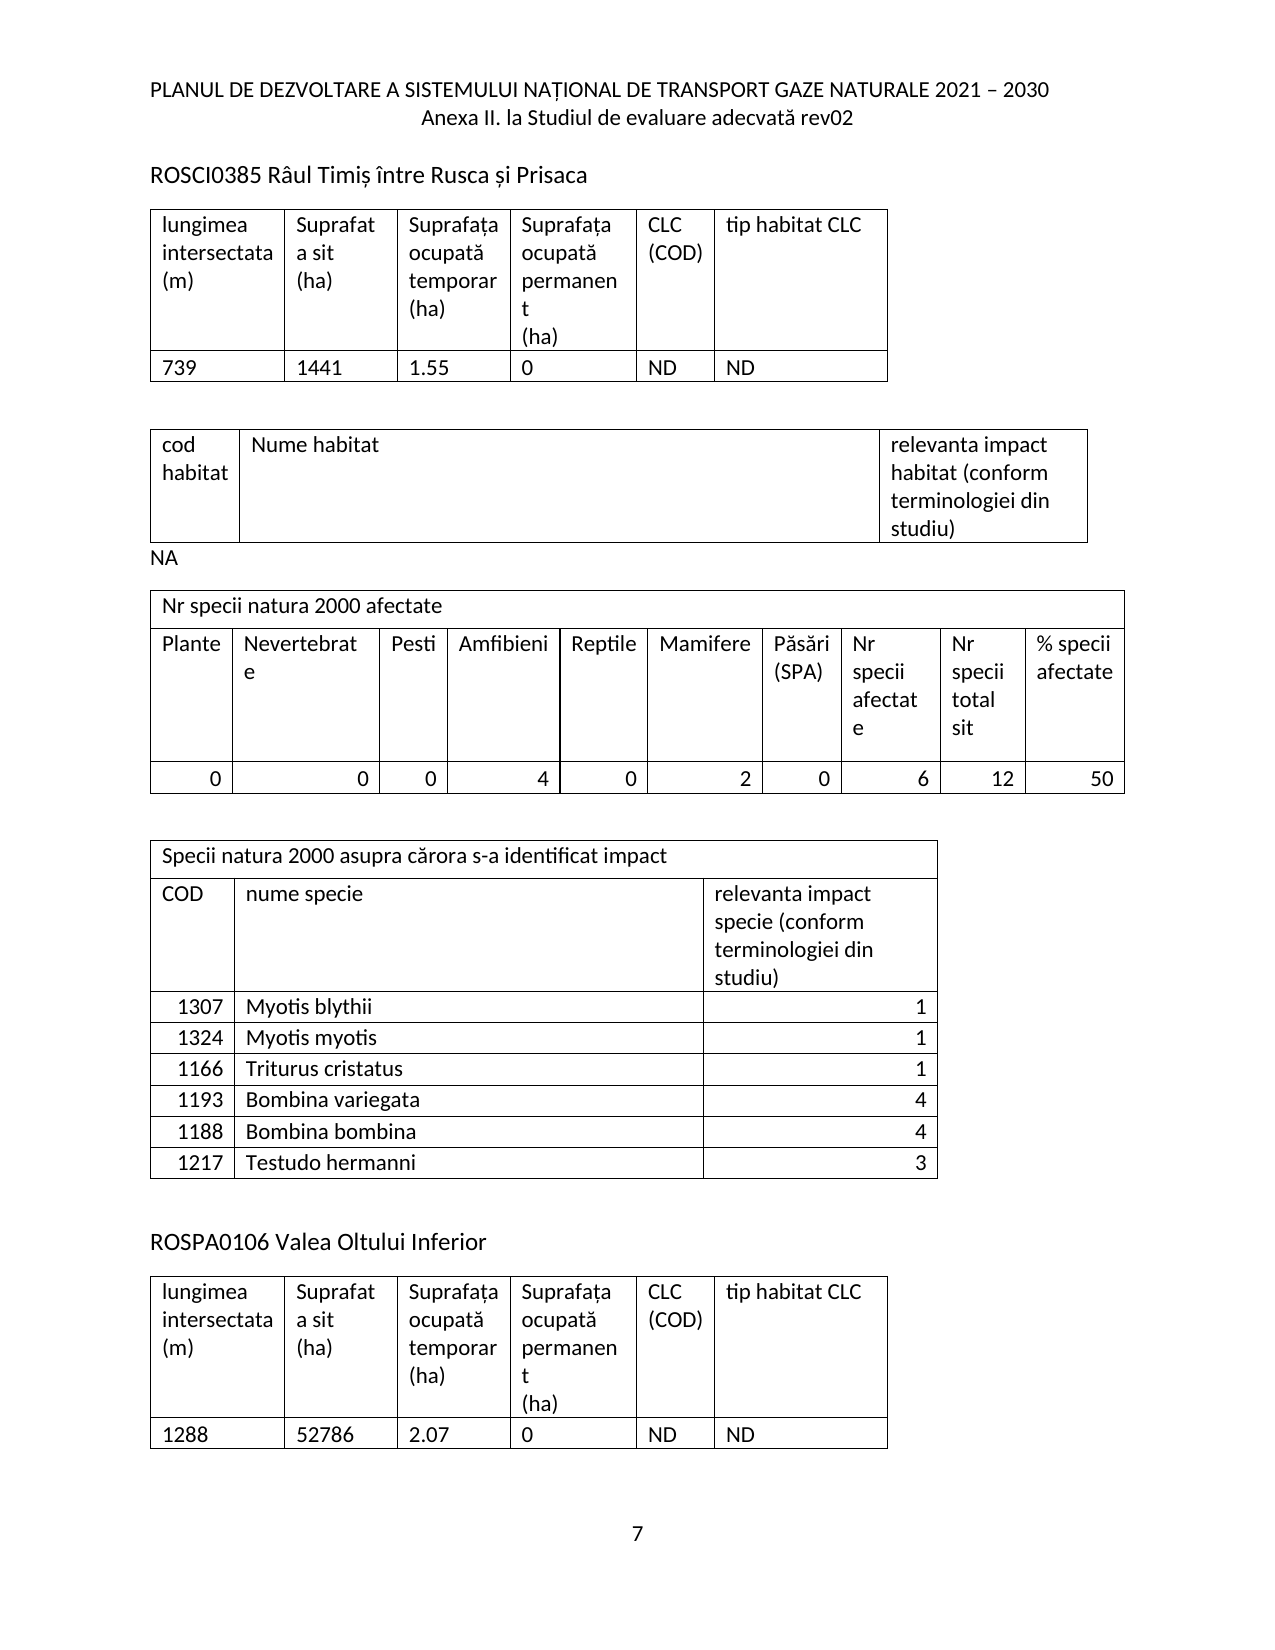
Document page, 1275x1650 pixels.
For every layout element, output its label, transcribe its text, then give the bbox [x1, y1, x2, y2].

table_cell nume specie [235, 879, 703, 991]
table_cell 1 [704, 1023, 937, 1053]
table_cell 2.07 [398, 1418, 510, 1448]
table_cell 1 [704, 992, 937, 1022]
table_cell 0 [380, 762, 447, 792]
table_header cod habitat [151, 430, 239, 542]
table_cell Nevertebrate [233, 629, 379, 761]
table_cell 0 [151, 762, 232, 792]
table_cell Pesti [380, 629, 447, 761]
table_header CLC (COD) [637, 1277, 714, 1417]
table_header Suprafața ocupată temporar (ha) [398, 1277, 510, 1417]
table_cell Reptile [561, 629, 647, 761]
table_cell Plante [151, 629, 232, 761]
table_cell 1324 [151, 1023, 234, 1053]
table_cell 1188 [151, 1117, 234, 1147]
table_cell Bombina variegata [235, 1086, 703, 1116]
table_cell Amfibieni [448, 629, 559, 761]
table_cell 6 [842, 762, 940, 792]
table_cell 4 [704, 1117, 937, 1147]
table_cell 0 [233, 762, 379, 792]
table_cell Myotis myotis [235, 1023, 703, 1053]
table_cell ND [637, 351, 714, 381]
table_cell 1166 [151, 1054, 234, 1084]
table_cell Testudo hermanni [235, 1148, 703, 1178]
table_header Suprafața ocupată temporar (ha) [398, 210, 510, 350]
table_cell Nr specii total sit [941, 629, 1025, 761]
table_header CLC (COD) [637, 210, 714, 350]
table_cell 12 [941, 762, 1025, 792]
table_cell 1441 [285, 351, 397, 381]
table_cell 0 [561, 762, 647, 792]
table_cell Bombina bombina [235, 1117, 703, 1147]
table_header lungimea intersectata (m) [151, 210, 284, 350]
table_header Specii natura 2000 asupra cărora s-a identificat impact [151, 841, 937, 878]
table_cell 739 [151, 351, 284, 381]
table_header Nume habitat [240, 430, 879, 542]
table_header Suprafața ocupată permanent (ha) [511, 210, 636, 350]
table_cell 1.55 [398, 351, 510, 381]
table_cell 1288 [151, 1418, 284, 1448]
table_cell 50 [1026, 762, 1124, 792]
table_cell 4 [448, 762, 559, 792]
table_cell ND [715, 351, 887, 381]
table_cell Păsări (SPA) [763, 629, 841, 761]
table_cell 1307 [151, 992, 234, 1022]
table_cell % specii afectate [1026, 629, 1124, 761]
table_cell 0 [763, 762, 841, 792]
table_cell ND [637, 1418, 714, 1448]
text ROSPA0106 Valea Oltului Inferior [150, 1226, 1125, 1257]
table_cell 0 [511, 351, 636, 381]
table_cell 3 [704, 1148, 937, 1178]
table_cell 1217 [151, 1148, 234, 1178]
table_header Suprafata sit (ha) [285, 1277, 397, 1417]
text ROSCI0385 Râul Timiș între Rusca și Prisaca [150, 159, 1125, 189]
table_cell Triturus cristatus [235, 1054, 703, 1084]
table_header Suprafața ocupată permanent (ha) [511, 1277, 636, 1417]
table_cell relevanta impact specie (conform terminologiei din studiu) [704, 879, 937, 991]
table_header Nr specii natura 2000 afectate [151, 591, 1124, 628]
table_cell ND [715, 1418, 887, 1448]
table_cell COD [151, 879, 234, 991]
table_cell 52786 [285, 1418, 397, 1448]
text NA [150, 543, 1125, 571]
table_header tip habitat CLC [715, 210, 887, 350]
table_cell 4 [704, 1086, 937, 1116]
table_cell 1193 [151, 1086, 234, 1116]
table_cell Myotis blythii [235, 992, 703, 1022]
table_cell 1 [704, 1054, 937, 1084]
table_header tip habitat CLC [715, 1277, 887, 1417]
table_cell Mamifere [648, 629, 762, 761]
table_header lungimea intersectata (m) [151, 1277, 284, 1417]
table_cell 0 [511, 1418, 636, 1448]
table_cell Nr specii afectate [842, 629, 940, 761]
table_cell 2 [648, 762, 762, 792]
table_header relevanta impact habitat (conform terminologiei din studiu) [880, 430, 1087, 542]
table_header Suprafata sit (ha) [285, 210, 397, 350]
